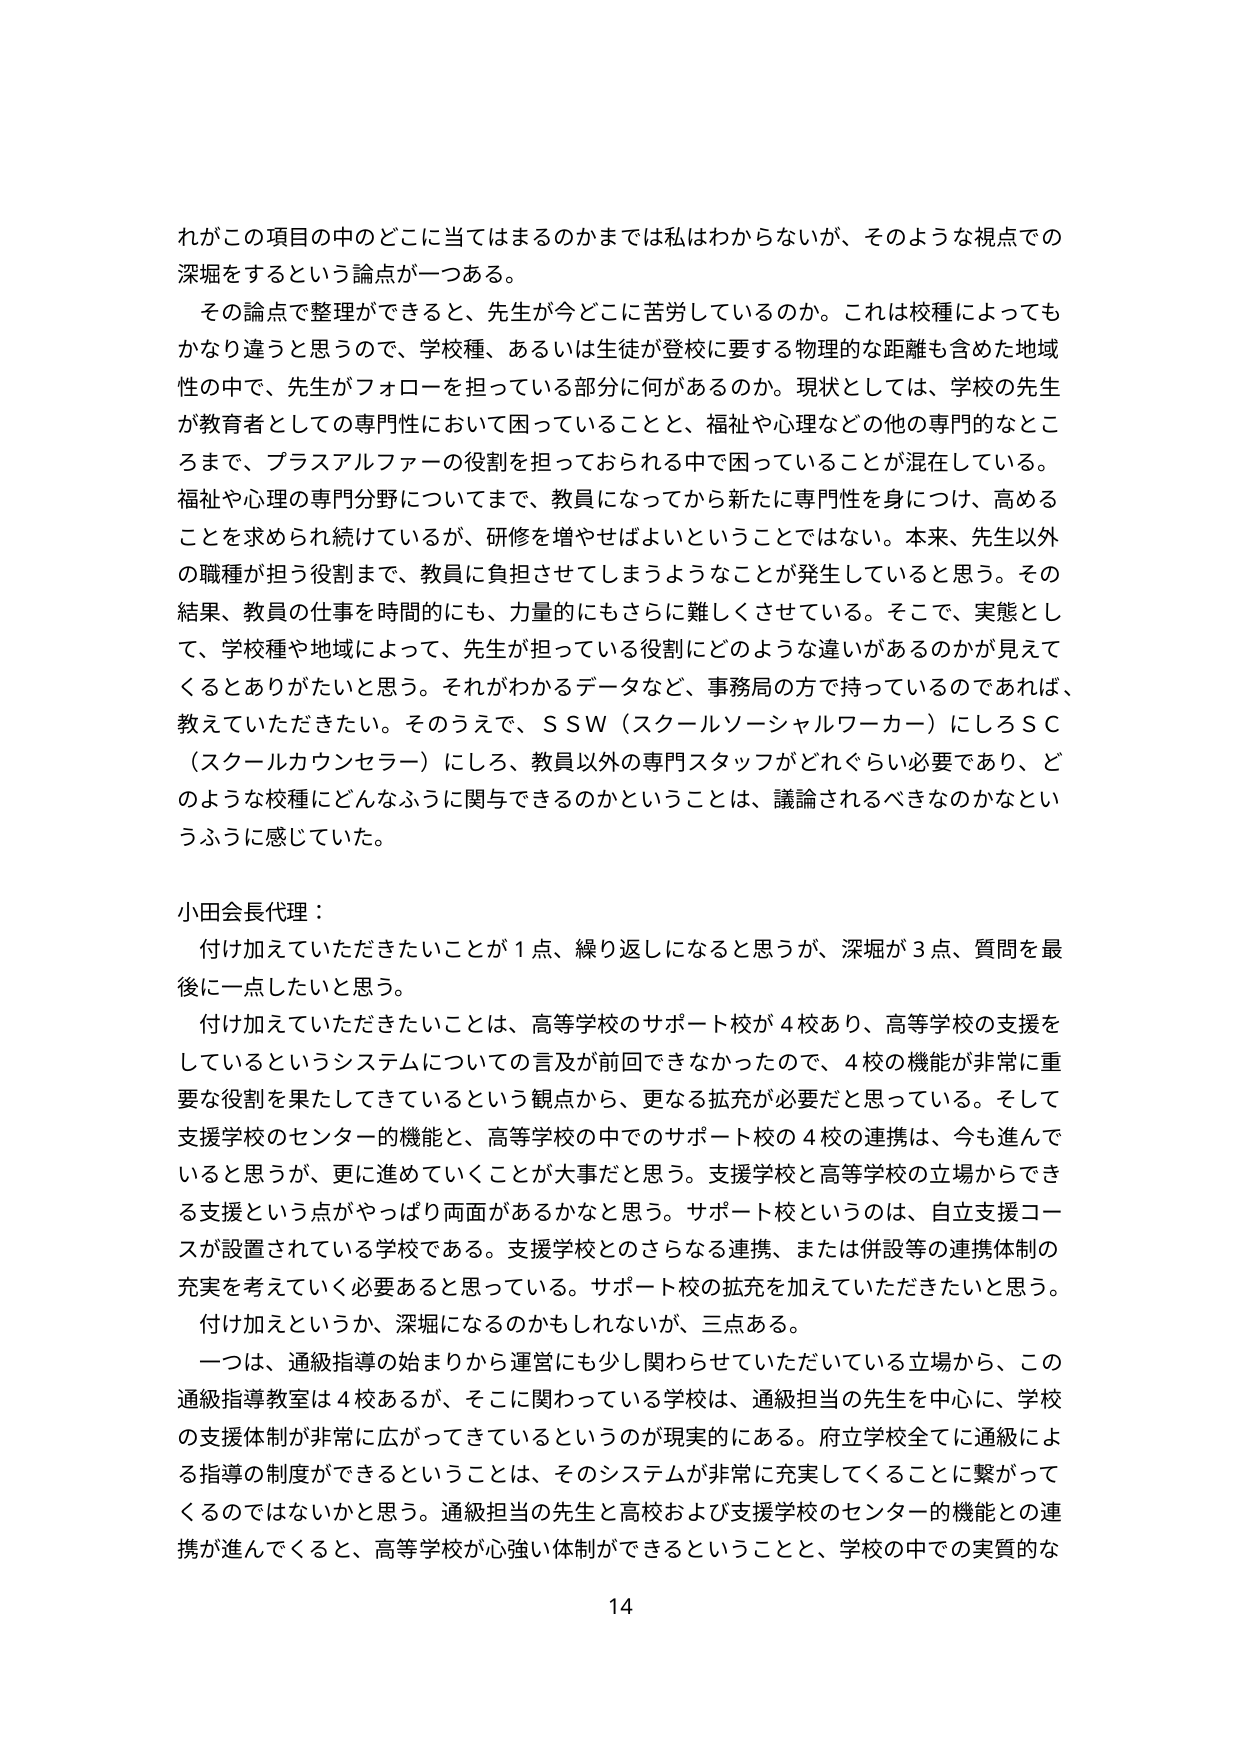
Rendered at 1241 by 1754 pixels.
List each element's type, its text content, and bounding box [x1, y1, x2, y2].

text 付け加えていただきたいことは、高等学校のサポート校が4校あり、高等学校の支援をしているというシステムについての言及が前回できなかったので、4校の機能が非常に重要な役割を果たしてきているという観点から、更なる拡充が必要だと思っている。そして、支援学校のセンター的機能と、高等学校の中でのサポート校の4校の連携は、今も進んでいると思うが、更に進めていくことが大事だと思う。支援学校と高等学校の立場からできる支援という点がやっぱり両面があるかなと思う。サポート校というのは、自立支援コースが設置されている学校である。支援学校とのさらなる連携、または併設等の連携体制の充実を考えていく必要あると思っている。サポート校の拡充を加えていただきたいと思う。 [177, 1004, 1063, 1304]
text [177, 1342, 1063, 1567]
text 小田会長代理： [177, 892, 1063, 929]
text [177, 217, 1063, 292]
text 付け加えというか、深堀になるのかもしれないが、三点ある。 [177, 1304, 1063, 1342]
text 付け加えていただきたいことが1点、繰り返しになると思うが、深堀が3点、質問を最後に一点したいと思う。 [177, 929, 1063, 1004]
text その論点で整理ができると、先生が今どこに苦労しているのか。これは校種によってもかなり違うと思うので、学校種、あるいは生徒が登校に要する物理的な距離も含めた地域性の中で、先生がフォローを担っている部分に何があるのか。現状としては、学校の先生が教育者としての専門性において困っていることと、福祉や心理などの他の専門的なところまで、プラスアルファーの役割を担っておられる中で困っていることが混在している。福祉や心理の専門分野についてまで、教員になってから新たに専門性を身につけ、高めることを求められ続けているが、研修を増やせばよいということではない。本来、先生以外の職種が担う役割まで、教員に負担させてしまうようなことが発生していると思う。その結果、教員の仕事を時間的にも、力量的にもさらに難しくさせている。そこで、実態として、学校種や地域によって、先生が担っている役割にどのような違いがあるのかが見えてくるとありがたいと思う。それがわかるデータなど、事務局の方で持っているのであれば、教えていただきたい。そのうえで、ＳＳＷ（スクールソーシャルワーカー）にしろＳＣ（スクールカウンセラー）にしろ、教員以外の専門スタッフがどれぐらい必要であり、どのような校種にどんなふうに関与できるのかということは、議論されるべきなのかなというふうに感じていた。 [177, 292, 1063, 854]
